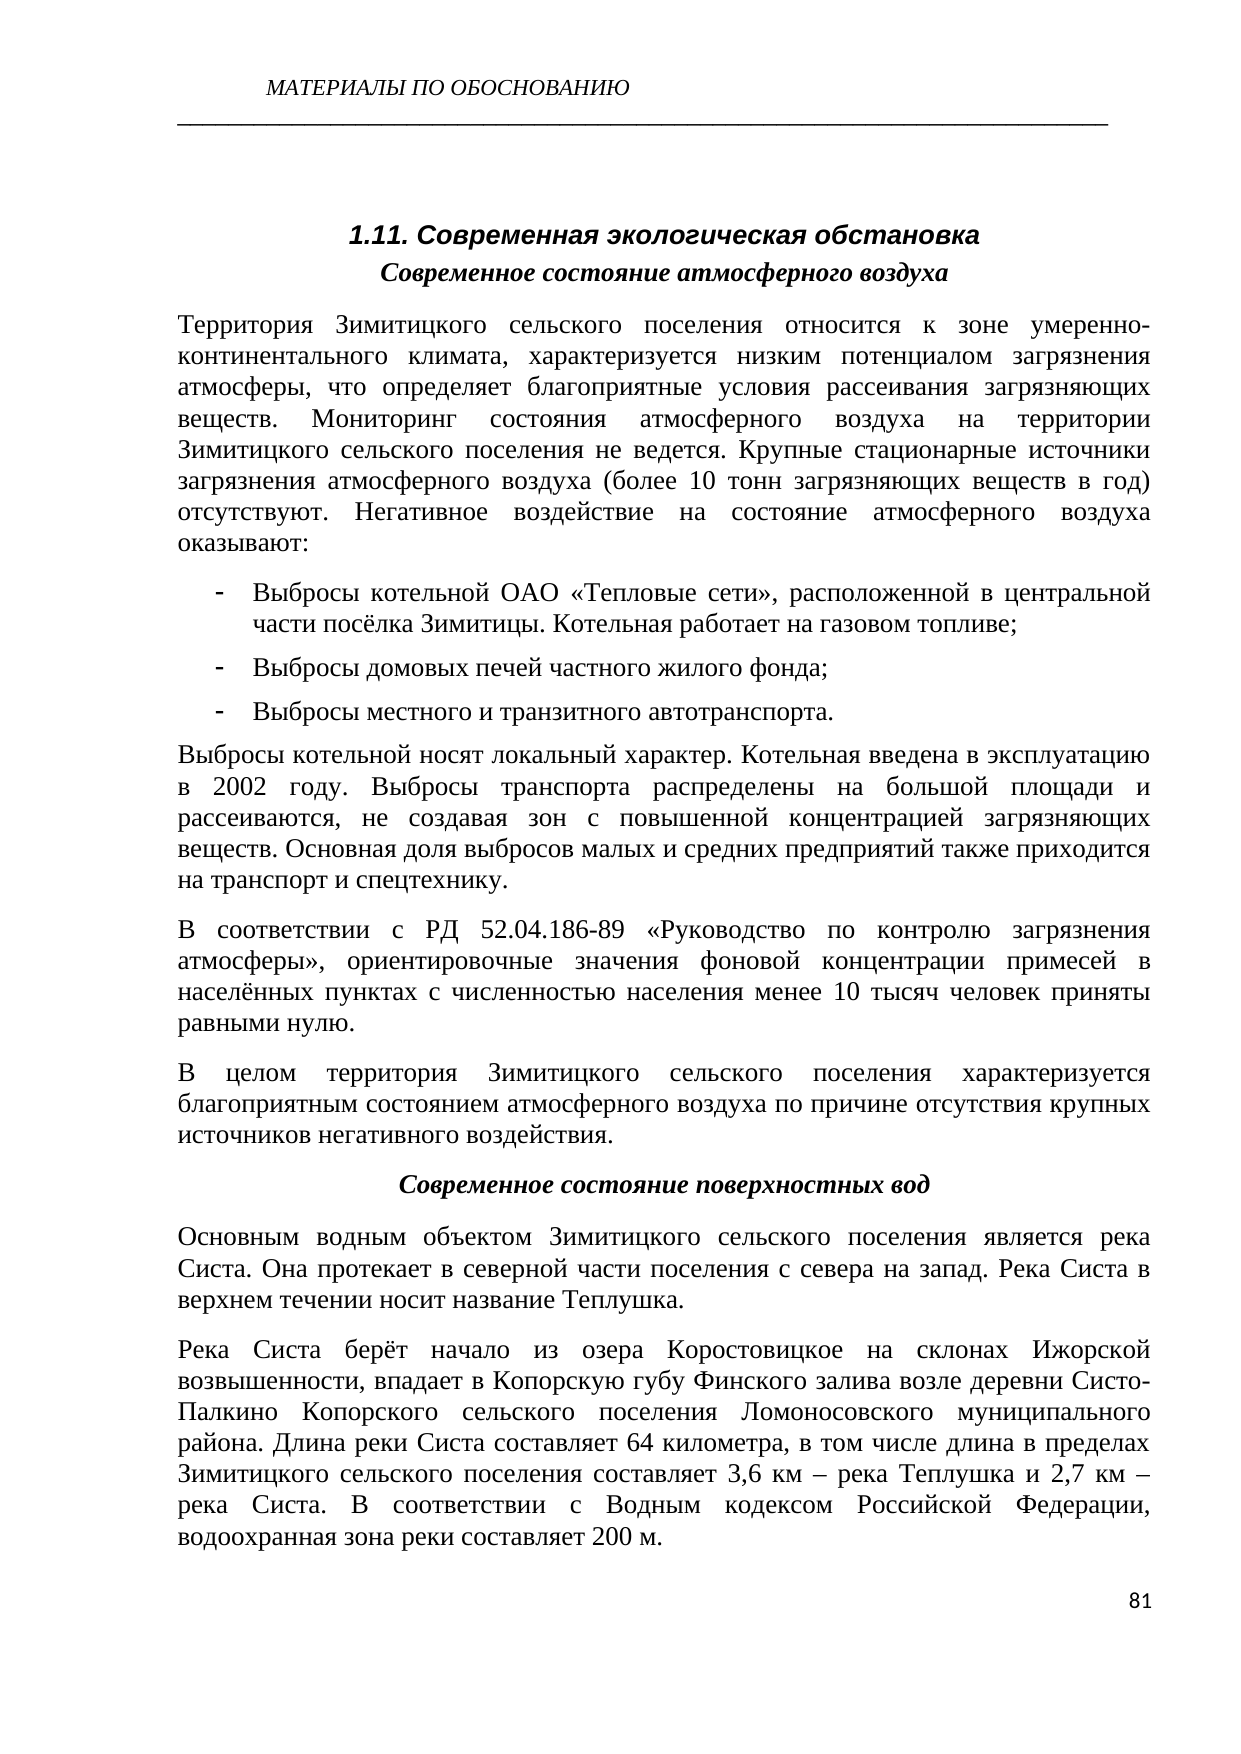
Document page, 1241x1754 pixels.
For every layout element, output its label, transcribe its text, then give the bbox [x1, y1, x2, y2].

list Выбросы домовых печей частного жилого фонда; [215, 651, 1152, 682]
list Выбросы котельной ОАО «Тепловые сети», расположенной в центральной части посёлка Зимитицы. Котельная работает на газовом топливе; [215, 576, 1152, 638]
text В соответствии с РД 52.04.186-89 «Руководство по контролю загрязнения атмосферы», ориентировочные значения фоновой концентрации примесей в населённых пунктах с численностью населения менее 10 тысяч человек приняты равными нулю. [177, 913, 1152, 1038]
text Современное состояние поверхностных вод [177, 1168, 1152, 1200]
text Река Систа берёт начало из озера Коростовицкое на склонах Ижорской возвышенности, впадает в Копорскую губу Финского залива возле деревни Систо-Палкино Копорского сельского поселения Ломоносовского муниципального района. Длина реки Систа составляет 64 километра, в том числе длина в пределах Зимитицкого сельского поселения составляет 3,6 км – река Теплушка и 2,7 км – река Систа. В соответствии с Водным кодексом Российской Федерации, водоохранная зона реки составляет 200 м. [177, 1333, 1152, 1551]
text Современное состояние атмосферного воздуха [177, 256, 1152, 287]
text Территория Зимитицкого сельского поселения относится к зоне умеренно-континентального климата, характеризуется низким потенциалом загрязнения атмосферы, что определяет благоприятные условия рассеивания загрязняющих веществ. Мониторинг состояния атмосферного воздуха на территории Зимитицкого сельского поселения не ведется. Крупные стационарные источники загрязнения атмосферного воздуха (более 10 тонн загрязняющих веществ в год) отсутствуют. Негативное воздействие на состояние атмосферного воздуха оказывают: [177, 308, 1152, 557]
list Выбросы местного и транзитного автотранспорта. [215, 695, 1152, 726]
text Основным водным объектом Зимитицкого сельского поселения является река Систа. Она протекает в северной части поселения с севера на запад. Река Систа в верхнем течении носит название Теплушка. [177, 1221, 1152, 1314]
text В целом территория Зимитицкого сельского поселения характеризуется благоприятным состоянием атмосферного воздуха по причине отсутствия крупных источников негативного воздействия. [177, 1056, 1152, 1150]
text Выбросы котельной носят локальный характер. Котельная введена в эксплуатацию в 2002 году. Выбросы транспорта распределены на большой площади и рассеиваются, не создавая зон с повышенной концентрацией загрязняющих веществ. Основная доля выбросов малых и средних предприятий также приходится на транспорт и спецтехнику. [177, 738, 1152, 894]
text 1.11. Современная экологическая обстановка [177, 219, 1152, 250]
